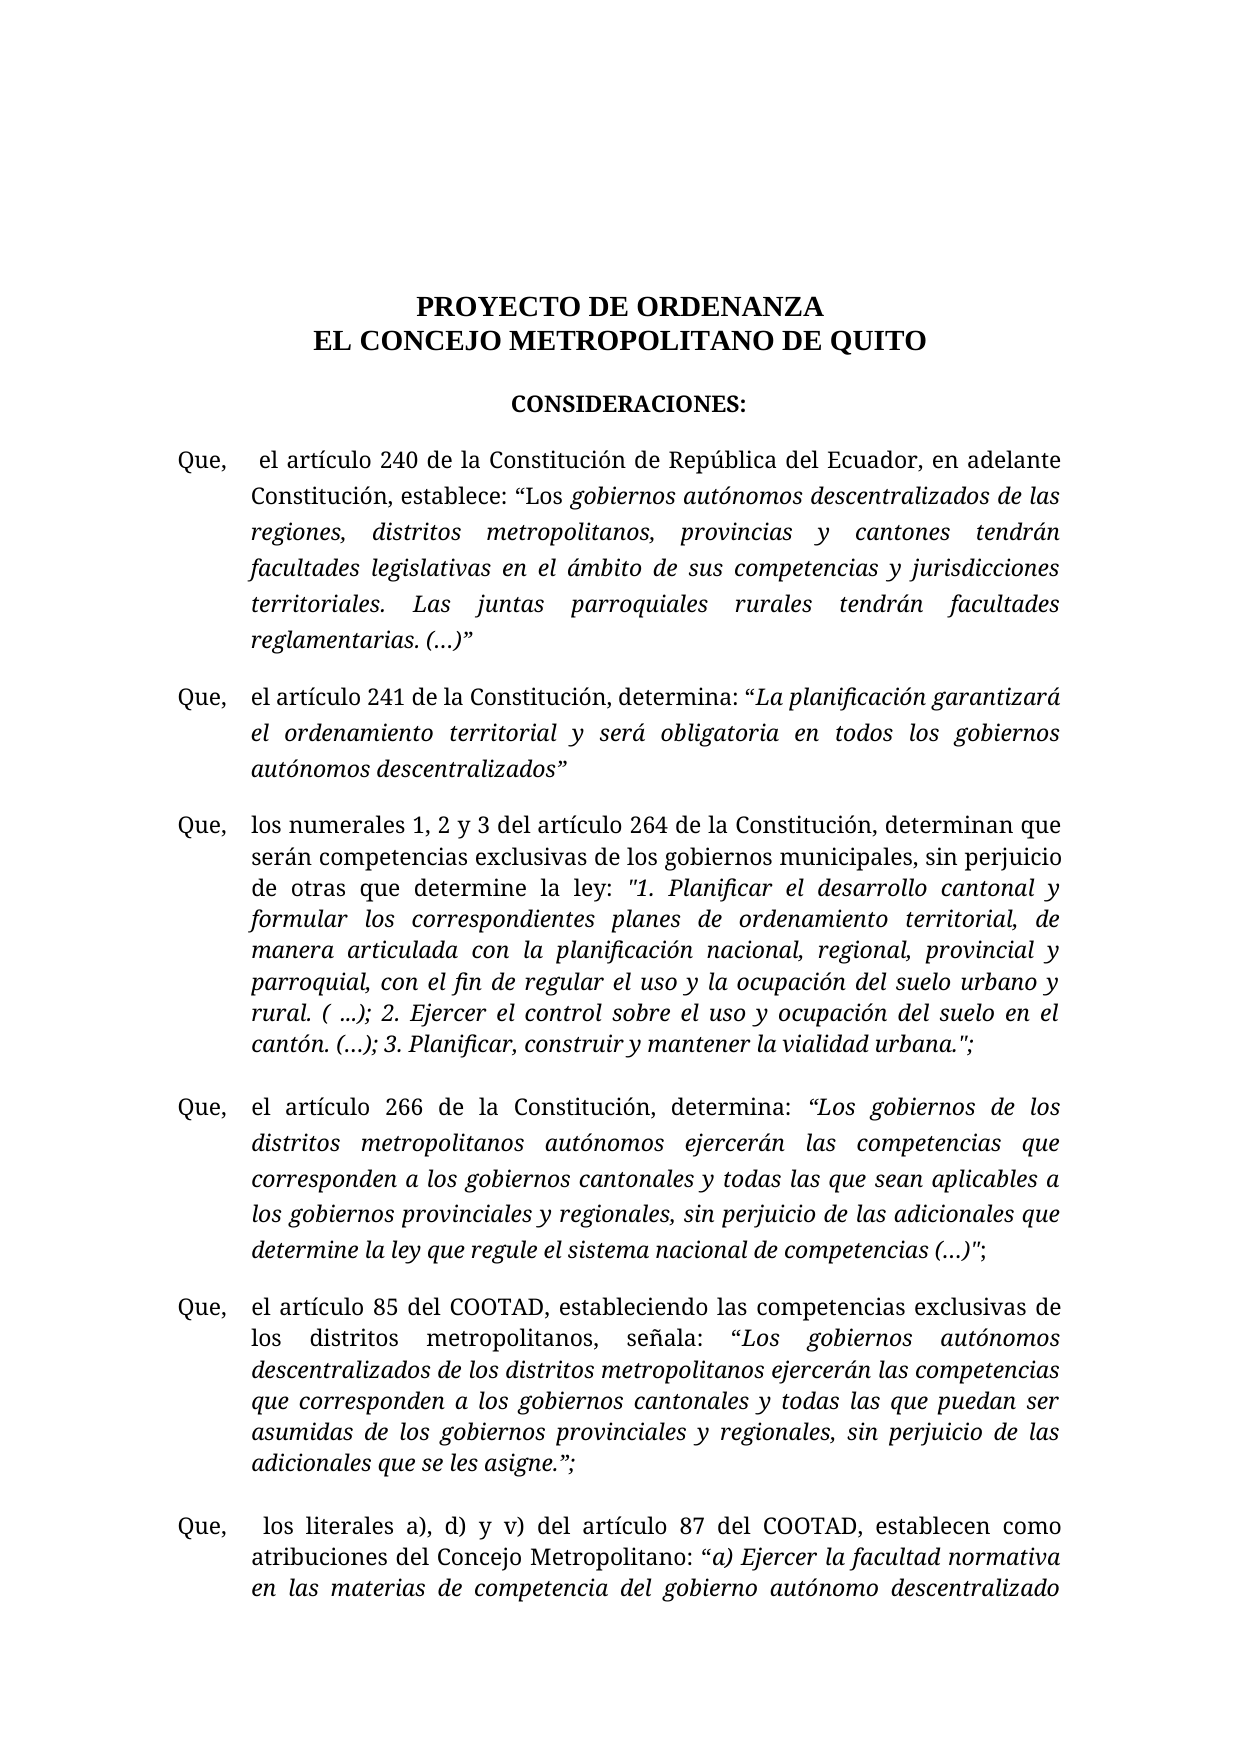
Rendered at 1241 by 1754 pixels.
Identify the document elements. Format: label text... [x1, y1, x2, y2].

text Que, los numerales 1, 2 y 3 del artículo 264 de la Constitución, determinan que serán competencias exclusivas de los gobiernos municipales, sin perjuicio de otras que determine la ley: "1. Planificar el desarrollo cantonal y formular los correspondientes planes de ordenamiento territorial, de manera articulada con la planificación nacional, regional, provincial y parroquial, con el fin de regular el uso y la ocupación del suelo urbano y rural. ( ...); 2. Ejercer el control sobre el uso y ocupación del suelo en el cantón. (…); 3. Planificar, construir y mantener la vialidad urbana."; [177, 809, 1063, 1059]
text Que, el artículo 240 de la Constitución de República del Ecuador, en adelante Constitución, establece: “Los gobiernos autónomos descentralizados de las regiones, distritos metropolitanos, provincias y cantones tendrán facultades legislativas en el ámbito de sus competencias y jurisdicciones territoriales. Las juntas parroquiales rurales tendrán facultades reglamentarias. (…)” [177, 444, 1063, 655]
text PROYECTO DE ORDENANZA [177, 289, 1063, 323]
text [177, 1510, 1063, 1604]
text EL CONCEJO METROPOLITANO DE QUITO [177, 323, 1063, 356]
text Que, el artículo 266 de la Constitución, determina: “Los gobiernos de los distritos metropolitanos autónomos ejercerán las competencias que corresponden a los gobiernos cantonales y todas las que sean aplicables a los gobiernos provinciales y regionales, sin perjuicio de las adicionales que determine la ley que regule el sistema nacional de competencias (…)"; [177, 1091, 1063, 1266]
text Que, el artículo 85 del COOTAD, estableciendo las competencias exclusivas de los distritos metropolitanos, señala: “Los gobiernos autónomos descentralizados de los distritos metropolitanos ejercerán las competencias que corresponden a los gobiernos cantonales y todas las que puedan ser asumidas de los gobiernos provinciales y regionales, sin perjuicio de las adicionales que se les asigne.”; [177, 1291, 1063, 1479]
text Que, el artículo 241 de la Constitución, determina: “La planificación garantizará el ordenamiento territorial y será obligatoria en todos los gobiernos autónomos descentralizados” [177, 681, 1063, 784]
text CONSIDERACIONES: [177, 387, 1063, 419]
